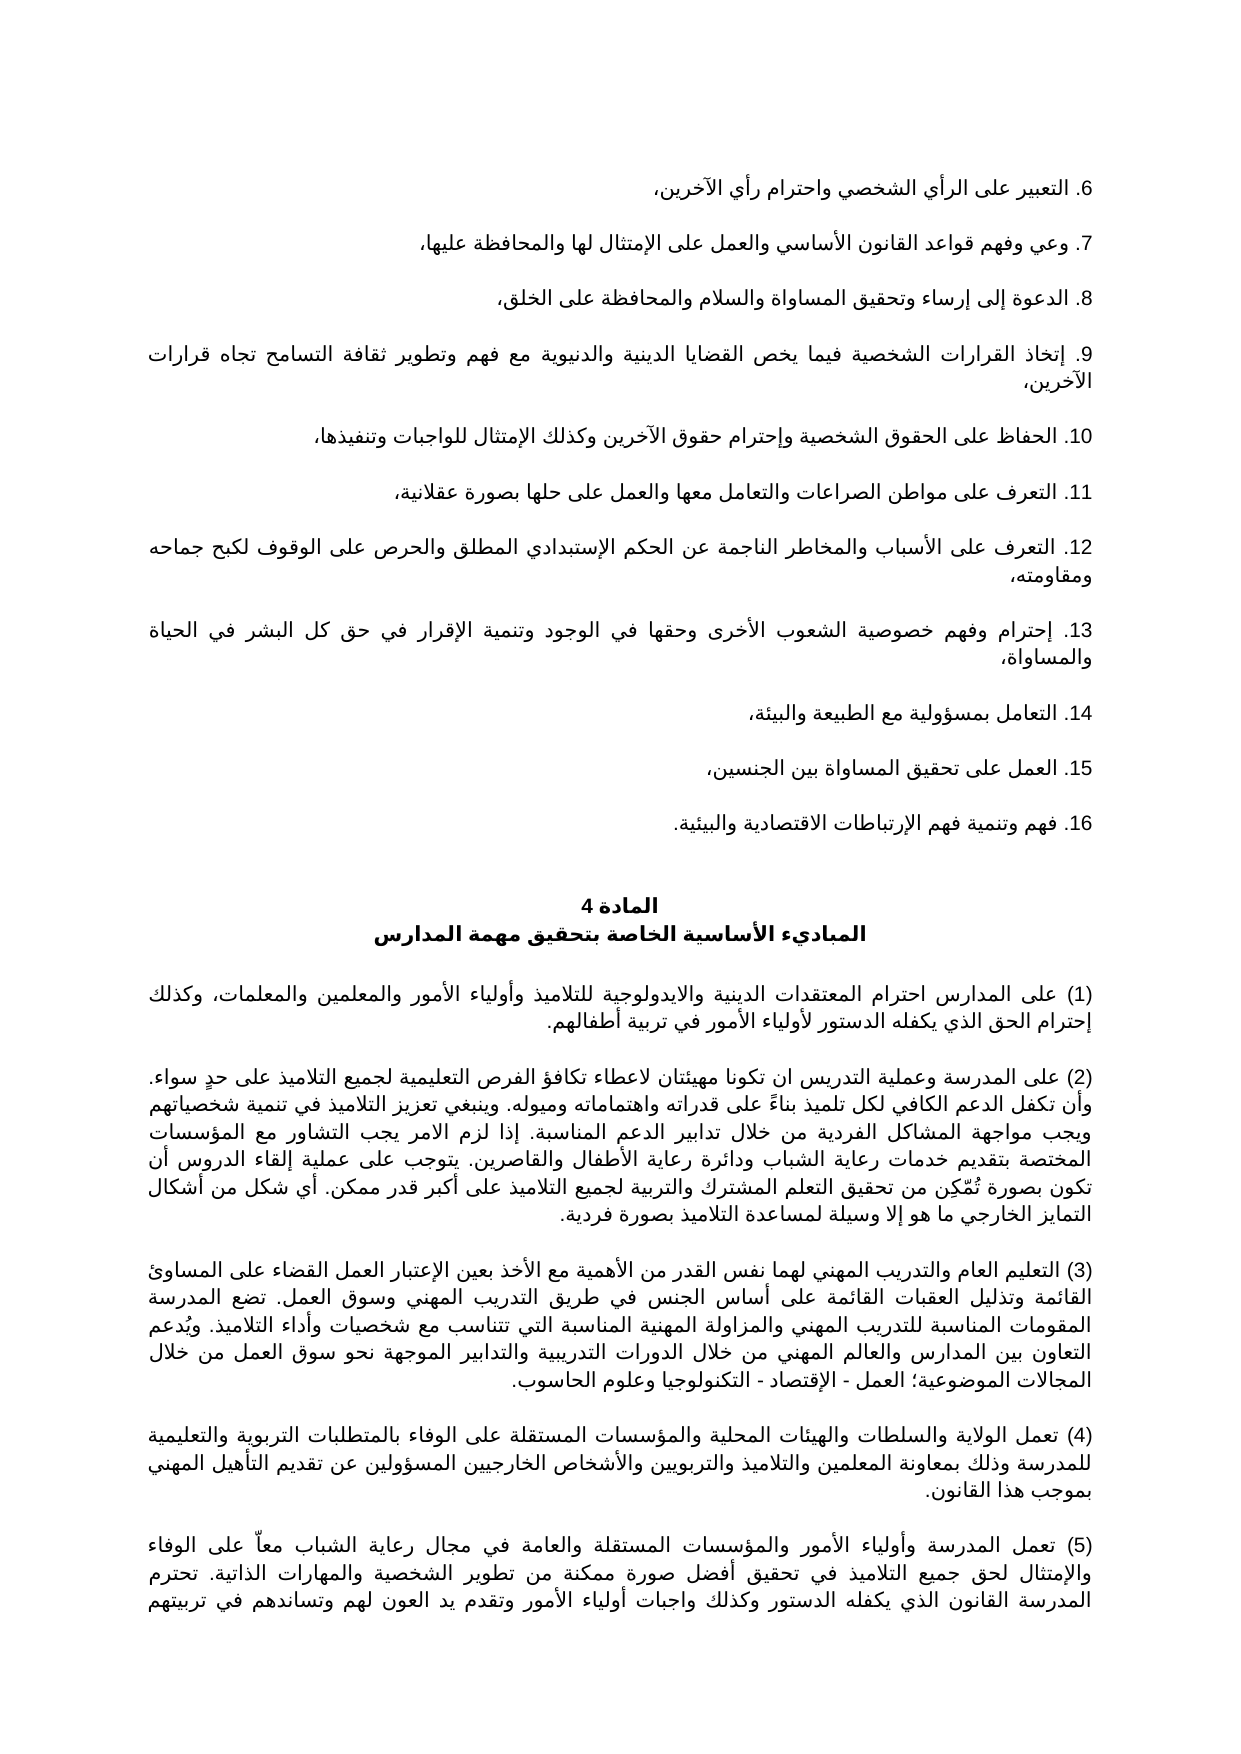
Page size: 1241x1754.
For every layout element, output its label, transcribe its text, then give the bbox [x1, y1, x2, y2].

text (3) التعليم العام والتدريب المهني لهما نفس القدر من الأهمية مع الأخذ بعين الإعتبار العمل القضاء على المساوئ القائمة وتذليل العقبات القائمة على أساس الجنس في طريق التدريب المهني وسوق العمل. تضع المدرسة المقومات المناسبة للتدريب المهني والمزاولة المهنية المناسبة التي تتناسب مع شخصيات وأداء التلاميذ. ويُدعم التعاون بين المدارس والعالم المهني من خلال الدورات التدريبية والتدابير الموجهة نحو سوق العمل من خلال المجالات الموضوعية؛ العمل - الإقتصاد - التكنولوجيا وعلوم الحاسوب. [148, 1257, 1093, 1391]
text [148, 1533, 1093, 1612]
text 10. الحفاظ على الحقوق الشخصية وإحترام حقوق الآخرين وكذلك الإمتثال للواجبات وتنفيذها، [148, 424, 1093, 448]
text 12. التعرف على الأسباب والمخاطر الناجمة عن الحكم الإستبدادي المطلق والحرص على الوقوف لكبح جماحه ومقاومته، [148, 535, 1093, 586]
text 16. فهم وتنمية فهم الإرتباطات الاقتصادية والبيئية. [148, 811, 1093, 835]
text 14. التعامل بمسؤولية مع الطبيعة والبيئة، [148, 701, 1093, 724]
text 11. التعرف على مواطن الصراعات والتعامل معها والعمل على حلها بصورة عقلانية، [148, 479, 1093, 503]
text 8. الدعوة إلى إرساء وتحقيق المساواة والسلام والمحافظة على الخلق، [148, 286, 1093, 310]
text 15. العمل على تحقيق المساواة بين الجنسين، [148, 756, 1093, 780]
text (2) على المدرسة وعملية التدريس ان تكونا مهيئتان لاعطاء تكافؤ الفرص التعليمية لجميع التلاميذ على حدٍ سواء. وأن تكفل الدعم الكافي لكل تلميذ بناءً على قدراته واهتماماته وميوله. وينبغي تعزيز التلاميذ في تنمية شخصياتهم ويجب مواجهة المشاكل الفردية من خلال تدابير الدعم المناسبة. إذا لزم الامر يجب التشاور مع المؤسسات المختصة بتقديم خدمات رعاية الشباب ودائرة رعاية الأطفال والقاصرين. يتوجب على عملية إلقاء الدروس أن تكون بصورة تُمّكِن من تحقيق التعلم المشترك والتربية لجميع التلاميذ على أكبر قدر ممكن. أي شكل من أشكال التمايز الخارجي ما هو إلا وسيلة لمساعدة التلاميذ بصورة فردية. [148, 1065, 1093, 1226]
text المباديء الأساسية الخاصة بتحقيق مهمة المدارس [148, 922, 1093, 946]
text 13. إحترام وفهم خصوصية الشعوب الأخرى وحقها في الوجود وتنمية الإقرار في حق كل البشر في الحياة والمساواة، [148, 618, 1093, 669]
text 7. وعي وفهم قواعد القانون الأساسي والعمل على الإمتثال لها والمحافظة عليها، [148, 231, 1093, 255]
text 9. إتخاذ القرارات الشخصية فيما يخص القضايا الدينية والدنيوية مع فهم وتطوير ثقافة التسامح تجاه قرارات الآخرين، [148, 341, 1093, 393]
text (1) على المدارس احترام المعتقدات الدينية والايدولوجية للتلاميذ وأولياء الأمور والمعلمين والمعلمات، وكذلك إحترام الحق الذي يكفله الدستور لأولياء الأمور في تربية أطفالهم. [148, 982, 1093, 1033]
text (4) تعمل الولاية والسلطات والهيئات المحلية والمؤسسات المستقلة على الوفاء بالمتطلبات التربوية والتعليمية للمدرسة وذلك بمعاونة المعلمين والتلاميذ والتربويين والأشخاص الخارجيين المسؤولين عن تقديم التأهيل المهني بموجب هذا القانون. [148, 1423, 1093, 1502]
text 6. التعبير على الرأي الشخصي واحترام رأي الآخرين، [148, 175, 1093, 199]
text المادة 4 [148, 894, 1093, 918]
